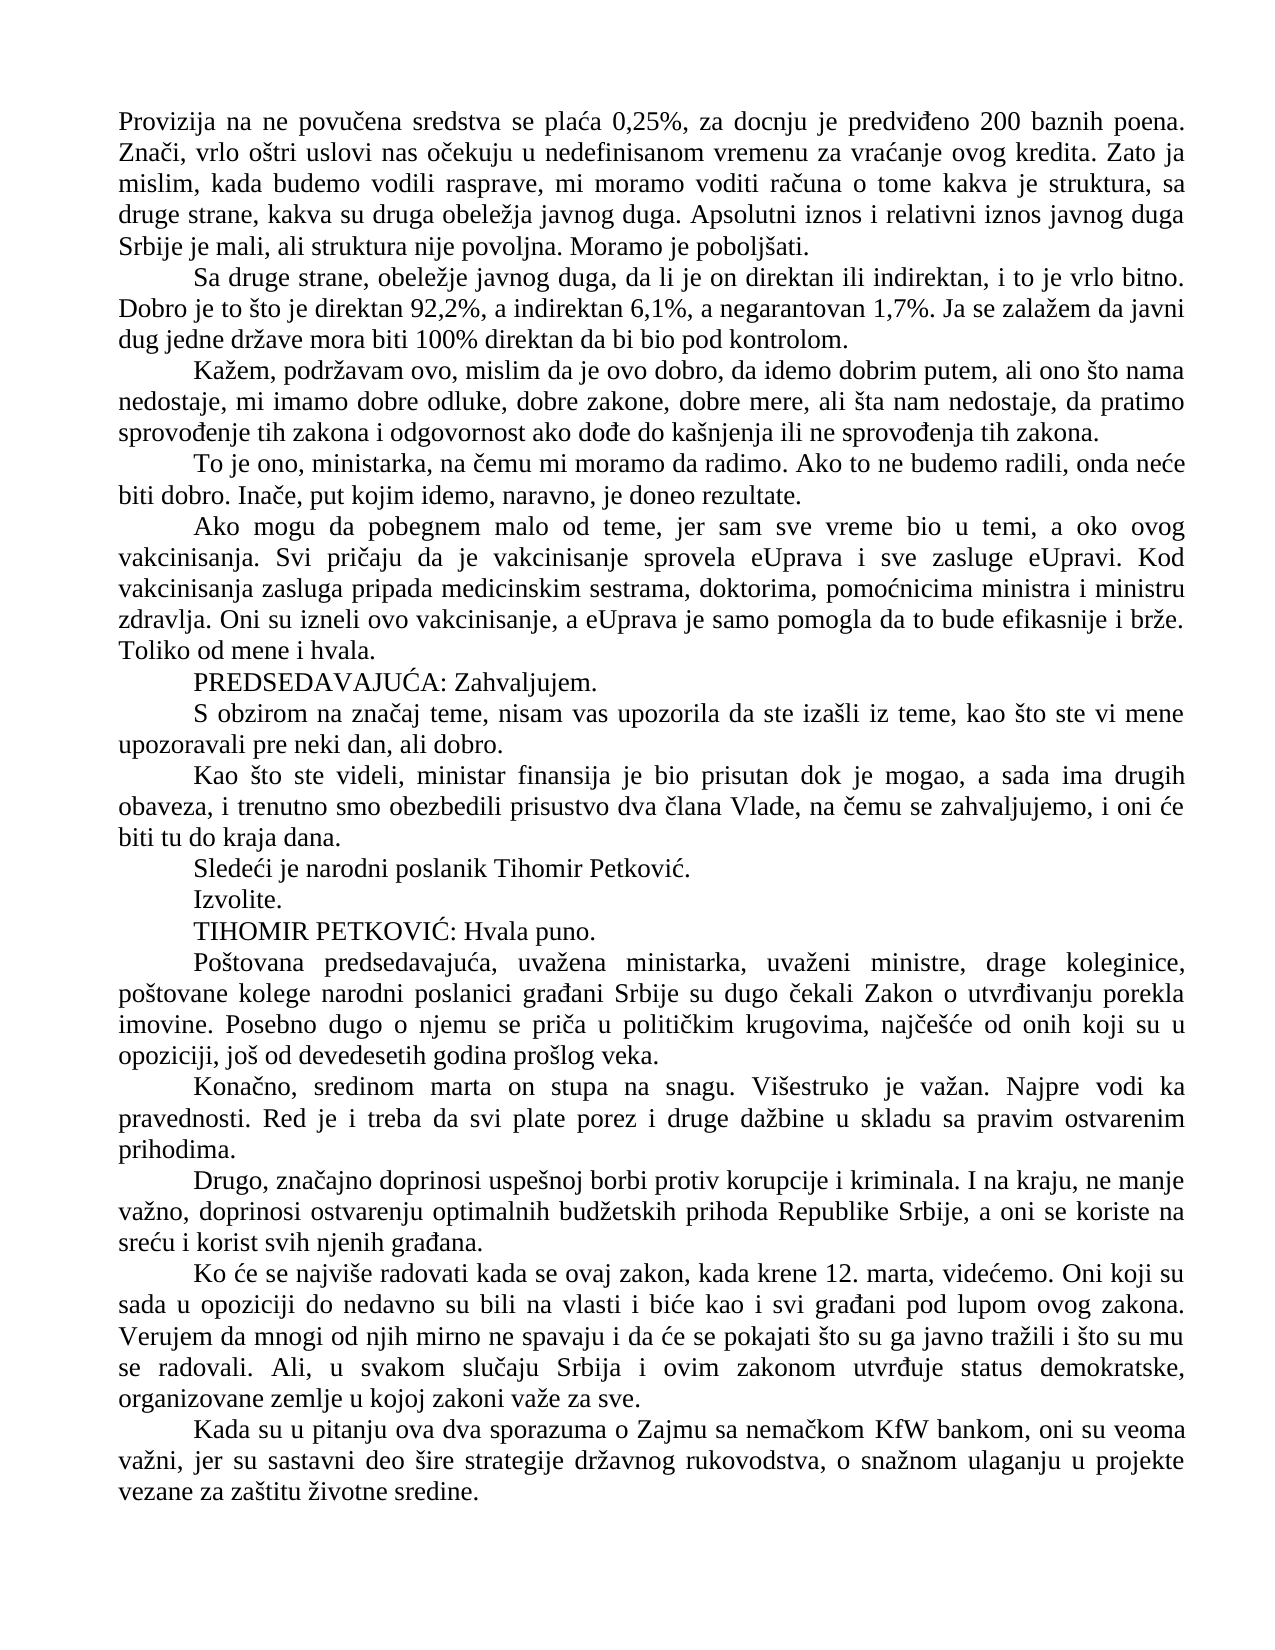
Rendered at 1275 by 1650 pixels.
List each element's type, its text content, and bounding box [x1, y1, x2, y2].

text Sa druge strane, obeležje javnog duga, da li je on direktan ili indirektan, i to je vrlo bitno. Dobro je to što je direktan 92,2%, a indirektan 6,1%, a negarantovan 1,7%. Ja se zalažem da javni dug jedne države mora biti 100% direktan da bi bio pod kontrolom. [118, 261, 1186, 354]
text Sledeći je narodni poslanik Tihomir Petković. [118, 852, 1186, 884]
text Ko će se najviše radovati kada se ovaj zakon, kada krene 12. marta, videćemo. Oni koji su sada u opoziciji do nedavno su bili na vlasti i biće kao i svi građani pod lupom ovog zakona. Verujem da mnogi od njih mirno ne spavaju i da će se pokajati što su ga javno tražili i što su mu se radovali. Ali, u svakom slučaju Srbija i ovim zakonom utvrđuje status demokratske, organizovane zemlje u kojoj zakoni važe za sve. [118, 1257, 1186, 1413]
text Kao što ste videli, ministar finansija je bio prisutan dok je mogao, a sada ima drugih obaveza, i trenutno smo obezbedili prisustvo dva člana Vlade, na čemu se zahvaljujemo, i oni će biti tu do kraja dana. [118, 759, 1186, 852]
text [118, 105, 1186, 261]
text Kada su u pitanju ova dva sporazuma o Zajmu sa nemačkom KfW bankom, oni su veoma važni, jer su sastavni deo šire strategije državnog rukovodstva, o snažnom ulaganju u projekte vezane za zaštitu životne sredine. [118, 1413, 1186, 1507]
text Kažem, podržavam ovo, mislim da je ovo dobro, da idemo dobrim putem, ali ono što nama nedostaje, mi imamo dobre odluke, dobre zakone, dobre mere, ali šta nam nedostaje, da pratimo sprovođenje tih zakona i odgovornost ako dođe do kašnjenja ili ne sprovođenja tih zakona. [118, 354, 1186, 448]
text S obzirom na značaj teme, nisam vas upozorila da ste izašli iz teme, kao što ste vi mene upozoravali pre neki dan, ali dobro. [118, 697, 1186, 759]
text PREDSEDAVAJUĆA: Zahvaljujem. [118, 666, 1186, 697]
text Izvolite. [118, 884, 1186, 915]
text Konačno, sredinom marta on stupa na snagu. Višestruko je važan. Najpre vodi ka pravednosti. Red je i treba da svi plate porez i druge dažbine u skladu sa pravim ostvarenim prihodima. [118, 1071, 1186, 1164]
text Drugo, značajno doprinosi uspešnoj borbi protiv korupcije i kriminala. I na kraju, ne manje važno, doprinosi ostvarenju optimalnih budžetskih prihoda Republike Srbije, a oni se koriste na sreću i korist svih njenih građana. [118, 1164, 1186, 1257]
text TIHOMIR PETKOVIĆ: Hvala puno. [118, 915, 1186, 946]
text Poštovana predsedavajuća, uvažena ministarka, uvaženi ministre, drage koleginice, poštovane kolege narodni poslanici građani Srbije su dugo čekali Zakon o utvrđivanju porekla imovine. Posebno dugo o njemu se priča u političkim krugovima, najčešće od onih koji su u opoziciji, još od devedesetih godina prošlog veka. [118, 946, 1186, 1071]
text Ako mogu da pobegnem malo od teme, jer sam sve vreme bio u temi, a oko ovog vakcinisanja. Svi pričaju da je vakcinisanje sprovela eUprava i sve zasluge eUpravi. Kod vakcinisanja zasluga pripada medicinskim sestrama, doktorima, pomoćnicima ministra i ministru zdravlja. Oni su izneli ovo vakcinisanje, a eUprava je samo pomogla da to bude efikasnije i brže. Toliko od mene i hvala. [118, 510, 1186, 666]
text To je ono, ministarka, na čemu mi moramo da radimo. Ako to ne budemo radili, onda neće biti dobro. Inače, put kojim idemo, naravno, je doneo rezultate. [118, 448, 1186, 510]
